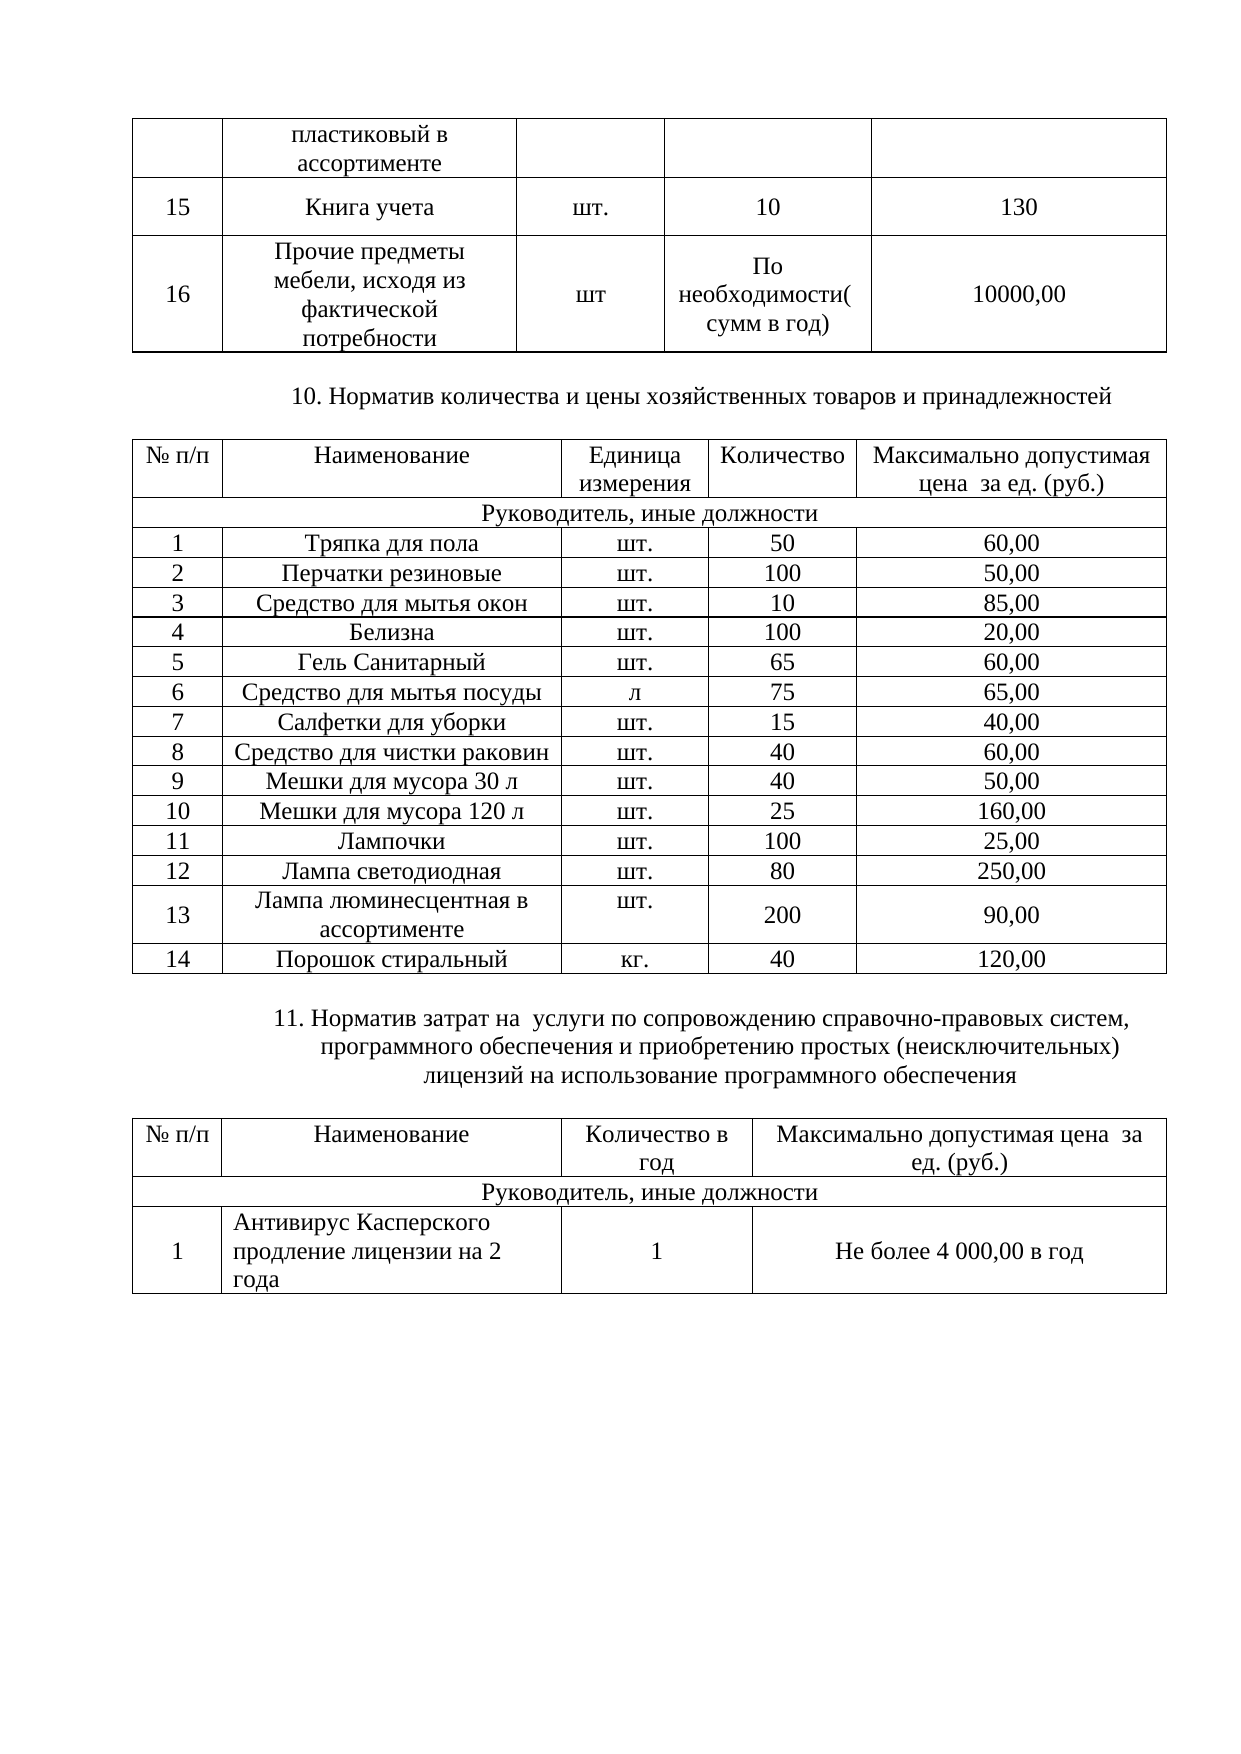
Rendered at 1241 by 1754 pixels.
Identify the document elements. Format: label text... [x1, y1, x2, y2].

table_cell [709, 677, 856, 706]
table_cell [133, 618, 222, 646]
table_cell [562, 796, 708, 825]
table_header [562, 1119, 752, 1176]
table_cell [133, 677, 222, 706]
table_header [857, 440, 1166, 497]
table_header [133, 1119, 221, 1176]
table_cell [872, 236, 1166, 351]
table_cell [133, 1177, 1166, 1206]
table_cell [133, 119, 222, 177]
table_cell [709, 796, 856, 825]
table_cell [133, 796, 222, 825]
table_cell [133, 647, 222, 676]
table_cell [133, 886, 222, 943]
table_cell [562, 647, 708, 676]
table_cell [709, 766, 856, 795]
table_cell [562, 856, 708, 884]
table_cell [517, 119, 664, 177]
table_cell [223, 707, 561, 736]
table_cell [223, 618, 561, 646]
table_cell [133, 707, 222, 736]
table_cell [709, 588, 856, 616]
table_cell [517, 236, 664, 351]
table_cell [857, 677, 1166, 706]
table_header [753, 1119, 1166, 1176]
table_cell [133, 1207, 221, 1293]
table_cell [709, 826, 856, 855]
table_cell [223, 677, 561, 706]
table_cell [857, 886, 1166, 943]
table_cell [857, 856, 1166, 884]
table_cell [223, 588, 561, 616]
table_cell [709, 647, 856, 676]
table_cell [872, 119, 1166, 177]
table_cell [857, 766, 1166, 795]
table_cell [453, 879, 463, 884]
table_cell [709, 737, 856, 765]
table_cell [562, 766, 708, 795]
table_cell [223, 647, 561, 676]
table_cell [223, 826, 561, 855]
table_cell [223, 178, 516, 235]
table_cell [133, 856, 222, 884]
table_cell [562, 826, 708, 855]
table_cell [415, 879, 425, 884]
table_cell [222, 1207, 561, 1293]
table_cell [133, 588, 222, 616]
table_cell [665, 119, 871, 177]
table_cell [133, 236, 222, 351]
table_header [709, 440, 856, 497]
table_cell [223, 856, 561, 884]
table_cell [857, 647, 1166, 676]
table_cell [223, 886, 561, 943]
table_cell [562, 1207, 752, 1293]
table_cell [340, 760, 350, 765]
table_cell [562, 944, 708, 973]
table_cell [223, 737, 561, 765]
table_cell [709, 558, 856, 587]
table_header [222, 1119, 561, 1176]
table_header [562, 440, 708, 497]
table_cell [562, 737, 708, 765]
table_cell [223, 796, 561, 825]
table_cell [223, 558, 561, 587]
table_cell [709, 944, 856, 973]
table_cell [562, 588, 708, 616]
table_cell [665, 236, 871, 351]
list Норматив затрат на услуги по сопровождению справочно-правовых систем, программного обеспечения и приобретению простых (неисключительных) лицензий на использование программного обеспечения [251, 1003, 1152, 1089]
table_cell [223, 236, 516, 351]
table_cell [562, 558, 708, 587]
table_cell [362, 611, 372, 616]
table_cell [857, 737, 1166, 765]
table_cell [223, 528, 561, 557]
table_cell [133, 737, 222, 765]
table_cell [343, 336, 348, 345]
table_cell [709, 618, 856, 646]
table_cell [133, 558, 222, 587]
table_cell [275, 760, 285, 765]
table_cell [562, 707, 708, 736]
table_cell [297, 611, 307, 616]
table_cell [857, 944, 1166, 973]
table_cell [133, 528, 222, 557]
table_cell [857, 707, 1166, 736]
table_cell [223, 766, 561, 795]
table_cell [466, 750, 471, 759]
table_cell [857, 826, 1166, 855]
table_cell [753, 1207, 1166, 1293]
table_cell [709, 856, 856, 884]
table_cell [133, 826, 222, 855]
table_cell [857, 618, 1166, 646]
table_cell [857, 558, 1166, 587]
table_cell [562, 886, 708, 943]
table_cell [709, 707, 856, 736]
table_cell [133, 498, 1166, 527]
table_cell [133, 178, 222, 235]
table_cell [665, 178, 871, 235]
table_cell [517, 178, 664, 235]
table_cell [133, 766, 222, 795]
list Норматив количества и цены хозяйственных товаров и принадлежностей [251, 381, 1152, 410]
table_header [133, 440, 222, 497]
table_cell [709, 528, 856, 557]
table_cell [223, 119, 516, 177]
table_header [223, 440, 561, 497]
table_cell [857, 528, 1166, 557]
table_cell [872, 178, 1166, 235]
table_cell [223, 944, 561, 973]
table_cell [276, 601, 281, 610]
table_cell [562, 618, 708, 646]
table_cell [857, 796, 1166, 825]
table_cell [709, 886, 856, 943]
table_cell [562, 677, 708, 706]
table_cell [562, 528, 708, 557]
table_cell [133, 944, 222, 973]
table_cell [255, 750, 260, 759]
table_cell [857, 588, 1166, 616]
